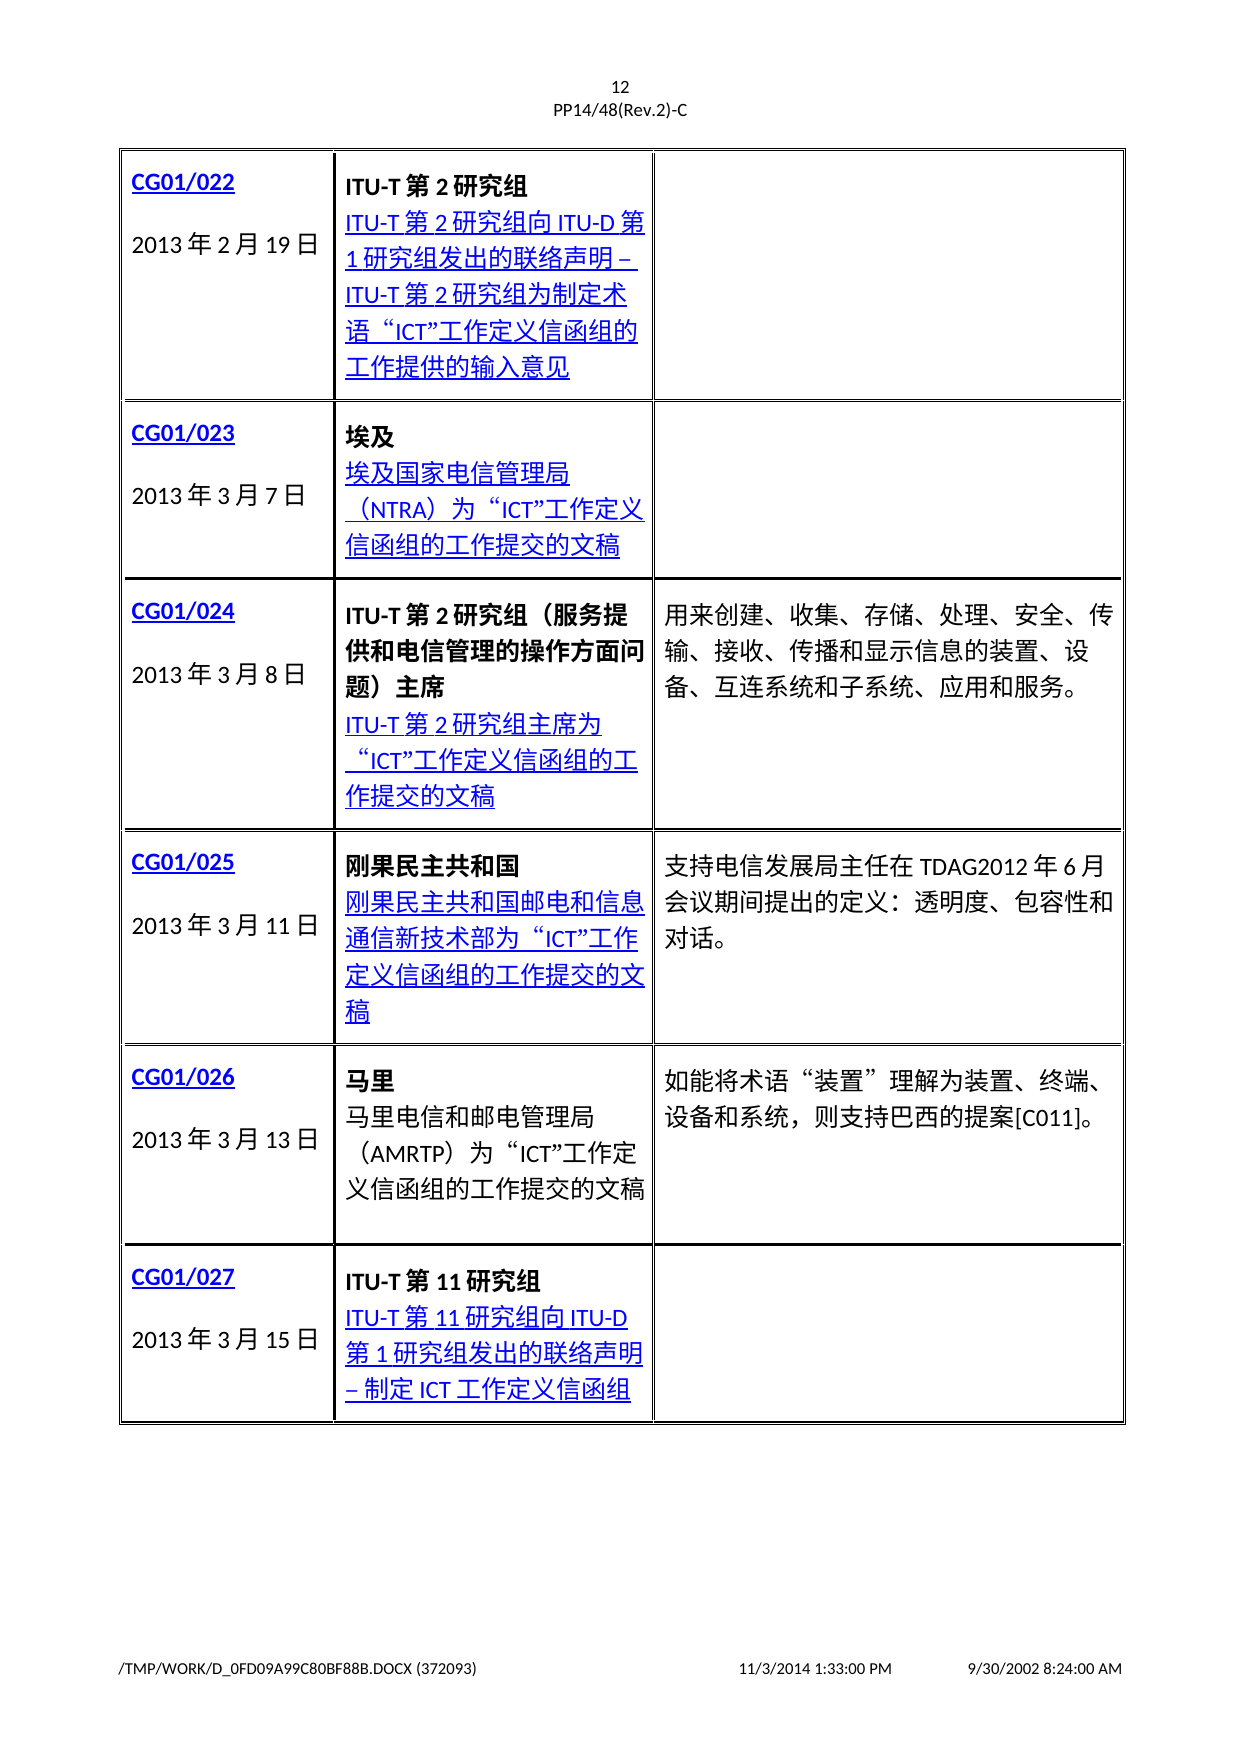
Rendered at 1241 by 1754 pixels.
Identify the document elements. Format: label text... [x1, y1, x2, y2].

table_cell CG01/022 2013年2月19日 [120, 149, 334, 399]
table_cell ITU-T第11研究组 ITU-T第11研究组向ITU-D第1研究组发出的联络声明 – 制定ICT工作定义信函组 [334, 1246, 654, 1421]
table_cell 用来创建、收集、存储、处理、安全、传输、接收、传播和显示信息的装置、设备、互连系统和子系统、应用和服务。 [655, 577, 1123, 828]
table_cell [654, 151, 1123, 399]
table_cell [654, 399, 1124, 577]
table_cell 马里 马里电信和邮电管理局（AMRTP）为“ICT”工作定义信函组的工作提交的文稿 [336, 1046, 652, 1243]
table_cell CG01/025 2013年3月11日 [122, 828, 333, 1043]
table_cell CG01/024 2013年3月8日 [122, 577, 333, 828]
table_cell CG01/027 2013年3月15日 [120, 1243, 334, 1421]
table_cell ITU-T第2研究组（服务提供和电信管理的操作方面问题）主席 ITU-T第2研究组主席为“ICT”工作定义信函组的工作提交的文稿 [336, 580, 652, 828]
table_cell 如能将术语“装置”理解为装置、终端、设备和系统，则支持巴西的提案[C011]。 [654, 1043, 1124, 1243]
table_cell ITU-T第2研究组 ITU-T第2研究组向ITU-D第1研究组发出的联络声明 – ITU-T第2研究组为制定术语“ICT”工作定义信函组的工作提供的输入意见 [334, 151, 654, 399]
table_cell 支持电信发展局主任在TDAG2012年6月会议期间提出的定义：透明度、包容性和对话。 [655, 828, 1123, 1043]
table_cell CG01/026 2013年3月13日 [120, 1043, 334, 1243]
table_cell CG01/023 2013年3月7日 [120, 399, 334, 577]
table_cell [654, 1243, 1124, 1421]
table_cell 埃及 埃及国家电信管理局（NTRA）为“ICT”工作定义信函组的工作提交的文稿 [336, 402, 652, 577]
table_cell 刚果民主共和国 刚果民主共和国邮电和信息通信新技术部为“ICT”工作定义信函组的工作提交的文稿 [336, 832, 652, 1043]
